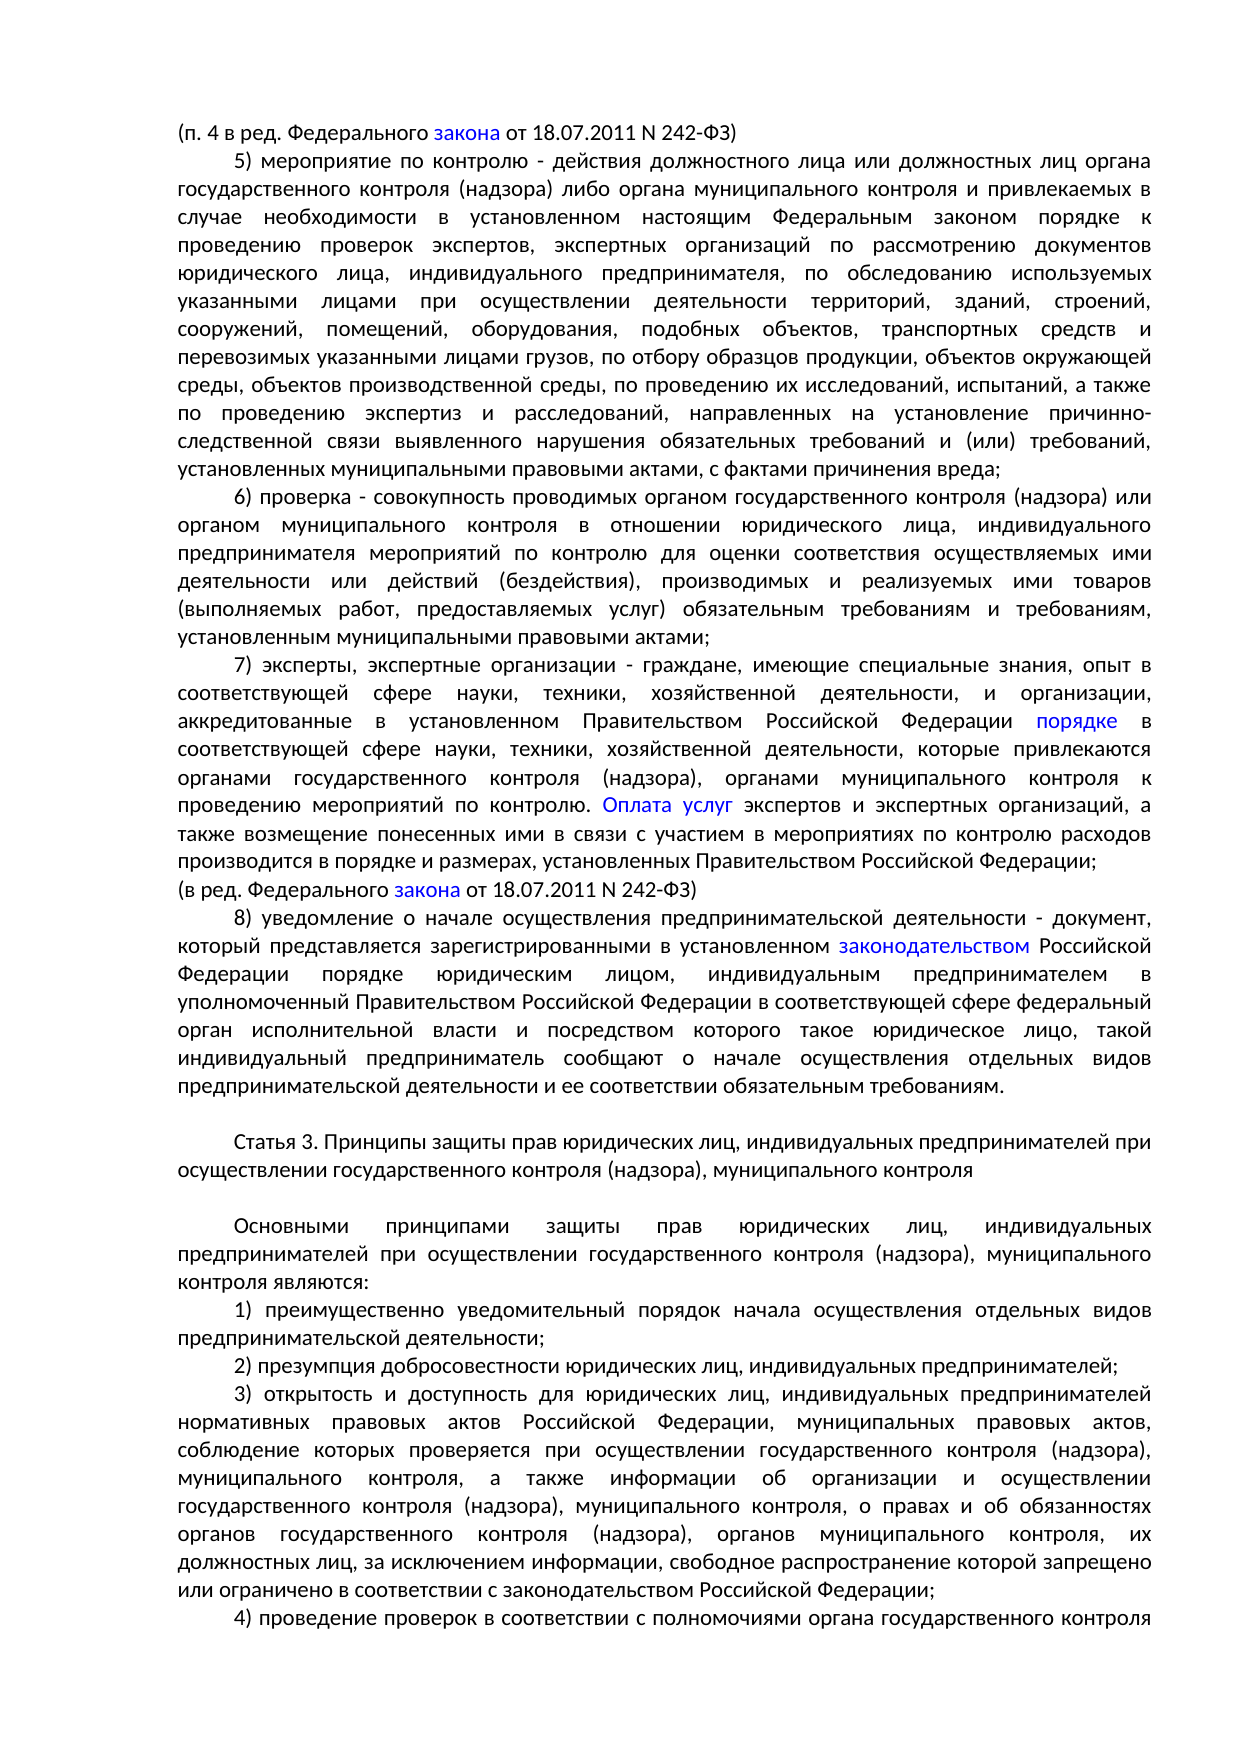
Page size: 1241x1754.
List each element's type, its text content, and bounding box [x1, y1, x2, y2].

text 8) уведомление о начале осуществления предпринимательской деятельности - документ, который представляется зарегистрированными в установленном законодательством Российской Федерации порядке юридическим лицом, индивидуальным предпринимателем в уполномоченный Правительством Российской Федерации в соответствующей сфере федеральный орган исполнительной власти и посредством которого такое юридическое лицо, такой индивидуальный предприниматель сообщают о начале осуществления отдельных видов предпринимательской деятельности и ее соответствии обязательным требованиям. [177, 903, 1152, 1099]
text 2) презумпция добросовестности юридических лиц, индивидуальных предпринимателей; [177, 1351, 1152, 1379]
text 1) преимущественно уведомительный порядок начала осуществления отдельных видов предпринимательской деятельности; [177, 1295, 1152, 1351]
text (п. 4 в ред. Федерального закона от 18.07.2011 N 242-ФЗ) [177, 118, 1152, 146]
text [177, 1603, 1152, 1631]
text 5) мероприятие по контролю - действия должностного лица или должностных лиц органа государственного контроля (надзора) либо органа муниципального контроля и привлекаемых в случае необходимости в установленном настоящим Федеральным законом порядке к проведению проверок экспертов, экспертных организаций по рассмотрению документов юридического лица, индивидуального предпринимателя, по обследованию используемых указанными лицами при осуществлении деятельности территорий, зданий, строений, сооружений, помещений, оборудования, подобных объектов, транспортных средств и перевозимых указанными лицами грузов, по отбору образцов продукции, объектов окружающей среды, объектов производственной среды, по проведению их исследований, испытаний, а также по проведению экспертиз и расследований, направленных на установление причинно-следственной связи выявленного нарушения обязательных требований и (или) требований, установленных муниципальными правовыми актами, с фактами причинения вреда; [177, 146, 1152, 482]
text 3) открытость и доступность для юридических лиц, индивидуальных предпринимателей нормативных правовых актов Российской Федерации, муниципальных правовых актов, соблюдение которых проверяется при осуществлении государственного контроля (надзора), муниципального контроля, а также информации об организации и осуществлении государственного контроля (надзора), муниципального контроля, о правах и об обязанностях органов государственного контроля (надзора), органов муниципального контроля, их должностных лиц, за исключением информации, свободное распространение которой запрещено или ограничено в соответствии с законодательством Российской Федерации; [177, 1379, 1152, 1603]
text Статья 3. Принципы защиты прав юридических лиц, индивидуальных предпринимателей при осуществлении государственного контроля (надзора), муниципального контроля [177, 1127, 1152, 1183]
text 6) проверка - совокупность проводимых органом государственного контроля (надзора) или органом муниципального контроля в отношении юридического лица, индивидуального предпринимателя мероприятий по контролю для оценки соответствия осуществляемых ими деятельности или действий (бездействия), производимых и реализуемых ими товаров (выполняемых работ, предоставляемых услуг) обязательным требованиям и требованиям, установленным муниципальными правовыми актами; [177, 482, 1152, 651]
text Основными принципами защиты прав юридических лиц, индивидуальных предпринимателей при осуществлении государственного контроля (надзора), муниципального контроля являются: [177, 1211, 1152, 1295]
text 7) эксперты, экспертные организации - граждане, имеющие специальные знания, опыт в соответствующей сфере науки, техники, хозяйственной деятельности, и организации, аккредитованные в установленном Правительством Российской Федерации порядке в соответствующей сфере науки, техники, хозяйственной деятельности, которые привлекаются органами государственного контроля (надзора), органами муниципального контроля к проведению мероприятий по контролю. Оплата услуг экспертов и экспертных организаций, а также возмещение понесенных ими в связи с участием в мероприятиях по контролю расходов производится в порядке и размерах, установленных Правительством Российской Федерации; [177, 651, 1152, 875]
text (в ред. Федерального закона от 18.07.2011 N 242-ФЗ) [177, 875, 1152, 903]
